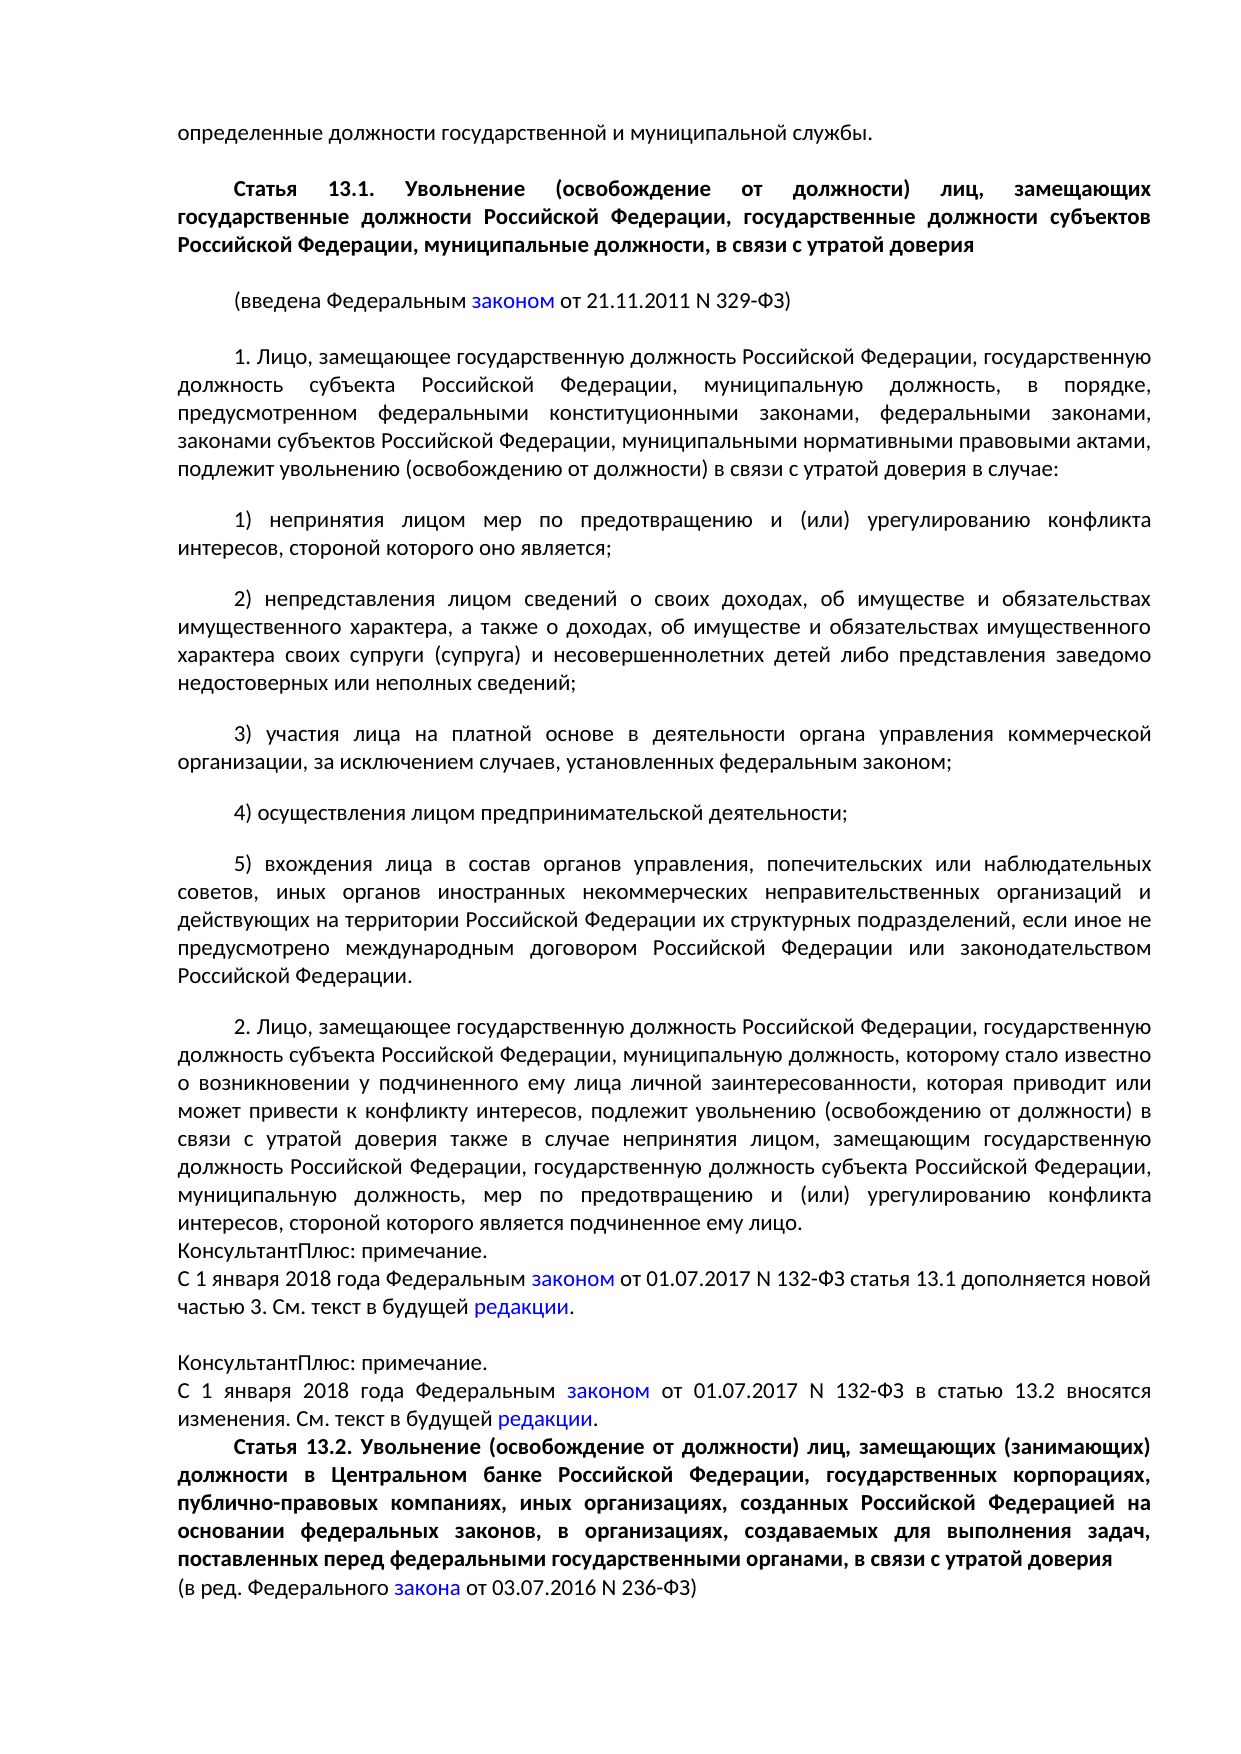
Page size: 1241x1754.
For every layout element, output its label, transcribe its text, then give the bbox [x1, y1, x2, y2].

text КонсультантПлюс: примечание. [177, 1348, 1152, 1376]
text (в ред. Федерального закона от 03.07.2016 N 236-ФЗ) [177, 1573, 1152, 1601]
text 1. Лицо, замещающее государственную должность Российской Федерации, государственную должность субъекта Российской Федерации, муниципальную должность, в порядке, предусмотренном федеральными конституционными законами, федеральными законами, законами субъектов Российской Федерации, муниципальными нормативными правовыми актами, подлежит увольнению (освобождению от должности) в связи с утратой доверия в случае: [177, 342, 1152, 482]
text С 1 января 2018 года Федеральным законом от 01.07.2017 N 132-ФЗ статья 13.1 дополняется новой частью 3. См. текст в будущей редакции. [177, 1264, 1152, 1320]
text 5) вхождения лица в состав органов управления, попечительских или наблюдательных советов, иных органов иностранных некоммерческих неправительственных организаций и действующих на территории Российской Федерации их структурных подразделений, если иное не предусмотрено международным договором Российской Федерации или законодательством Российской Федерации. [177, 849, 1152, 989]
text 1) непринятия лицом мер по предотвращению и (или) урегулированию конфликта интересов, стороной которого оно является; [177, 505, 1152, 561]
text 2) непредставления лицом сведений о своих доходах, об имуществе и обязательствах имущественного характера, а также о доходах, об имуществе и обязательствах имущественного характера своих супруги (супруга) и несовершеннолетних детей либо представления заведомо недостоверных или неполных сведений; [177, 584, 1152, 696]
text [177, 118, 1152, 146]
text КонсультантПлюс: примечание. [177, 1236, 1152, 1264]
title Статья 13.1. Увольнение (освобождение от должности) лиц, замещающих государственные должности Российской Федерации, государственные должности субъектов Российской Федерации, муниципальные должности, в связи с утратой доверия [177, 174, 1152, 258]
text 4) осуществления лицом предпринимательской деятельности; [177, 798, 1152, 826]
text С 1 января 2018 года Федеральным законом от 01.07.2017 N 132-ФЗ в статью 13.2 вносятся изменения. См. текст в будущей редакции. [177, 1376, 1152, 1432]
title Статья 13.2. Увольнение (освобождение от должности) лиц, замещающих (занимающих) должности в Центральном банке Российской Федерации, государственных корпорациях, публично-правовых компаниях, иных организациях, созданных Российской Федерацией на основании федеральных законов, в организациях, создаваемых для выполнения задач, поставленных перед федеральными государственными органами, в связи с утратой доверия [177, 1432, 1152, 1573]
text (введена Федеральным законом от 21.11.2011 N 329-ФЗ) [177, 286, 1152, 314]
text 2. Лицо, замещающее государственную должность Российской Федерации, государственную должность субъекта Российской Федерации, муниципальную должность, которому стало известно о возникновении у подчиненного ему лица личной заинтересованности, которая приводит или может привести к конфликту интересов, подлежит увольнению (освобождению от должности) в связи с утратой доверия также в случае непринятия лицом, замещающим государственную должность Российской Федерации, государственную должность субъекта Российской Федерации, муниципальную должность, мер по предотвращению и (или) урегулированию конфликта интересов, стороной которого является подчиненное ему лицо. [177, 1012, 1152, 1236]
text 3) участия лица на платной основе в деятельности органа управления коммерческой организации, за исключением случаев, установленных федеральным законом; [177, 719, 1152, 775]
